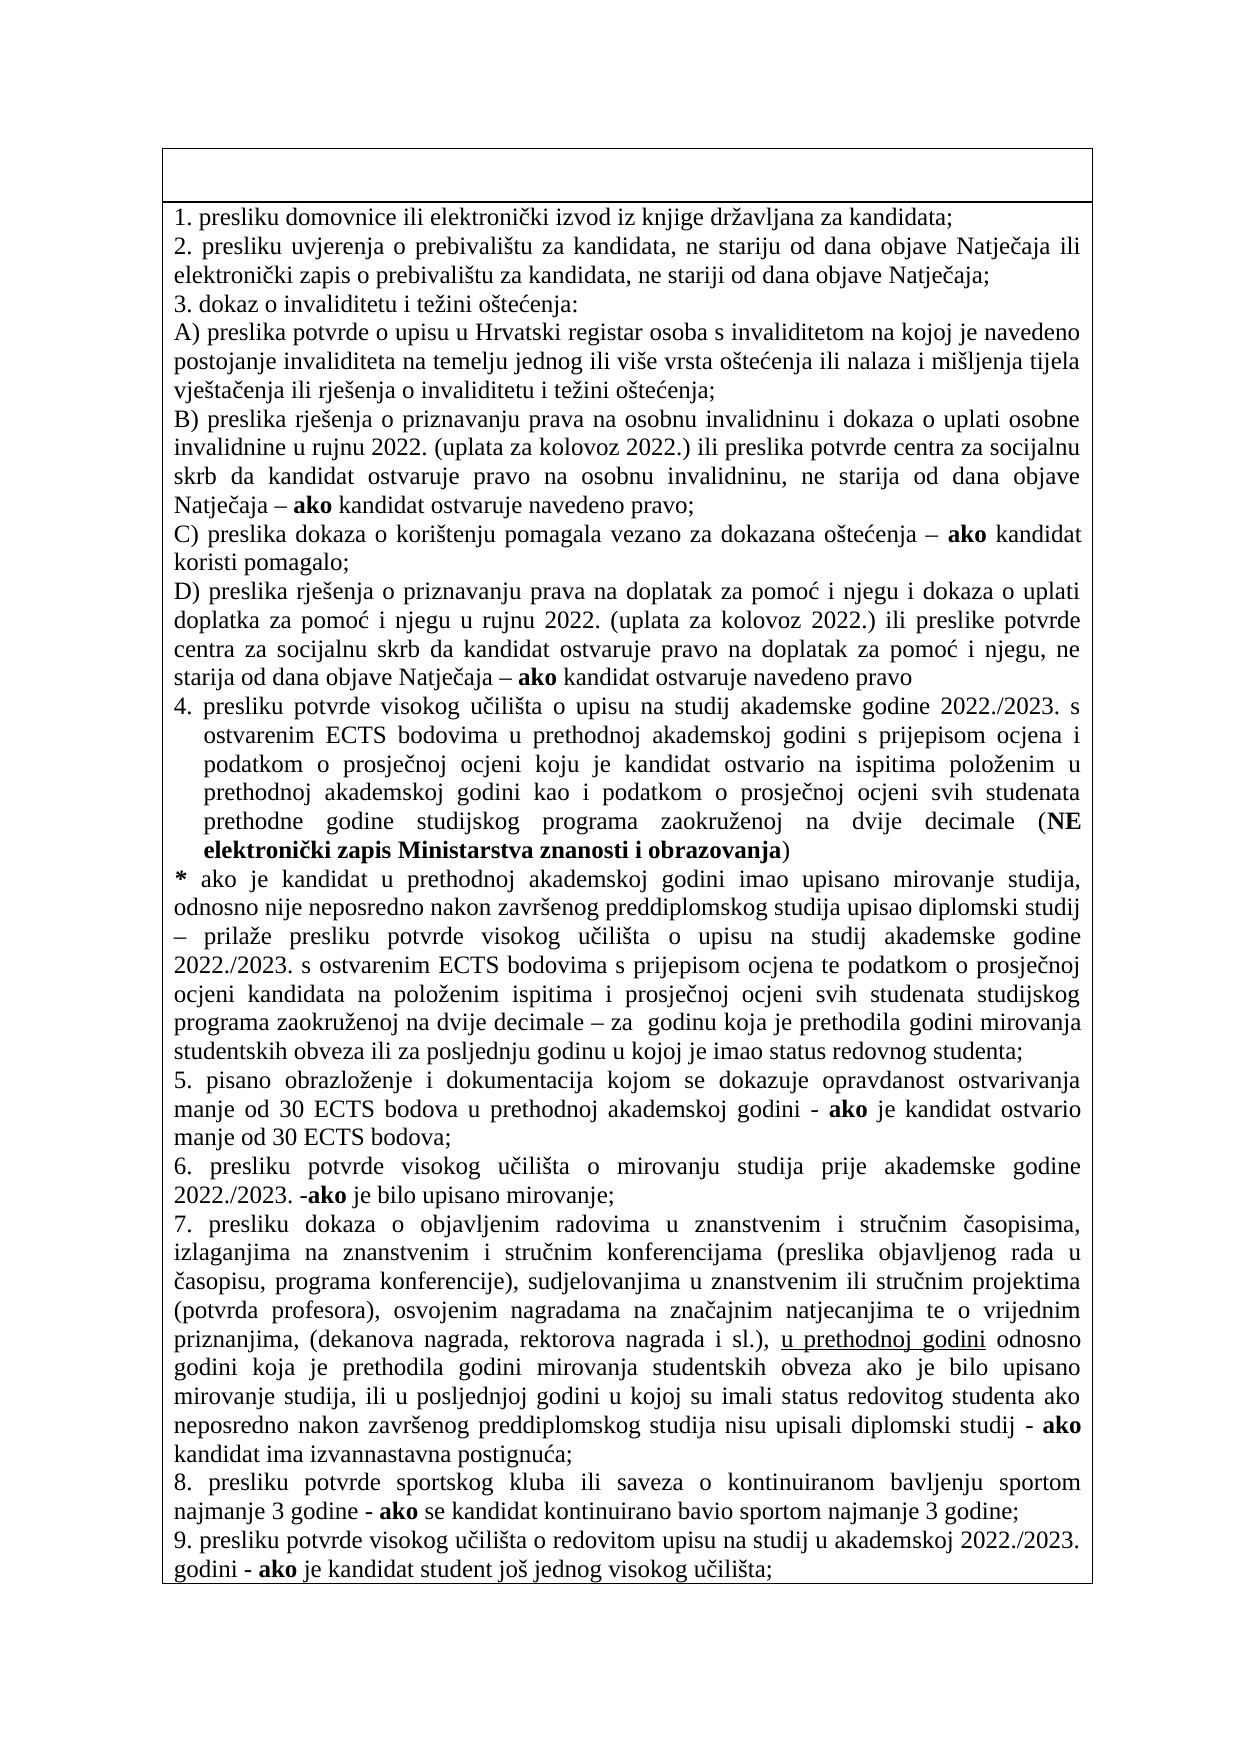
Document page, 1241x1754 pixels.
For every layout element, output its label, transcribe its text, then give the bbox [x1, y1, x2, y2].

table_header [163, 149, 1092, 201]
